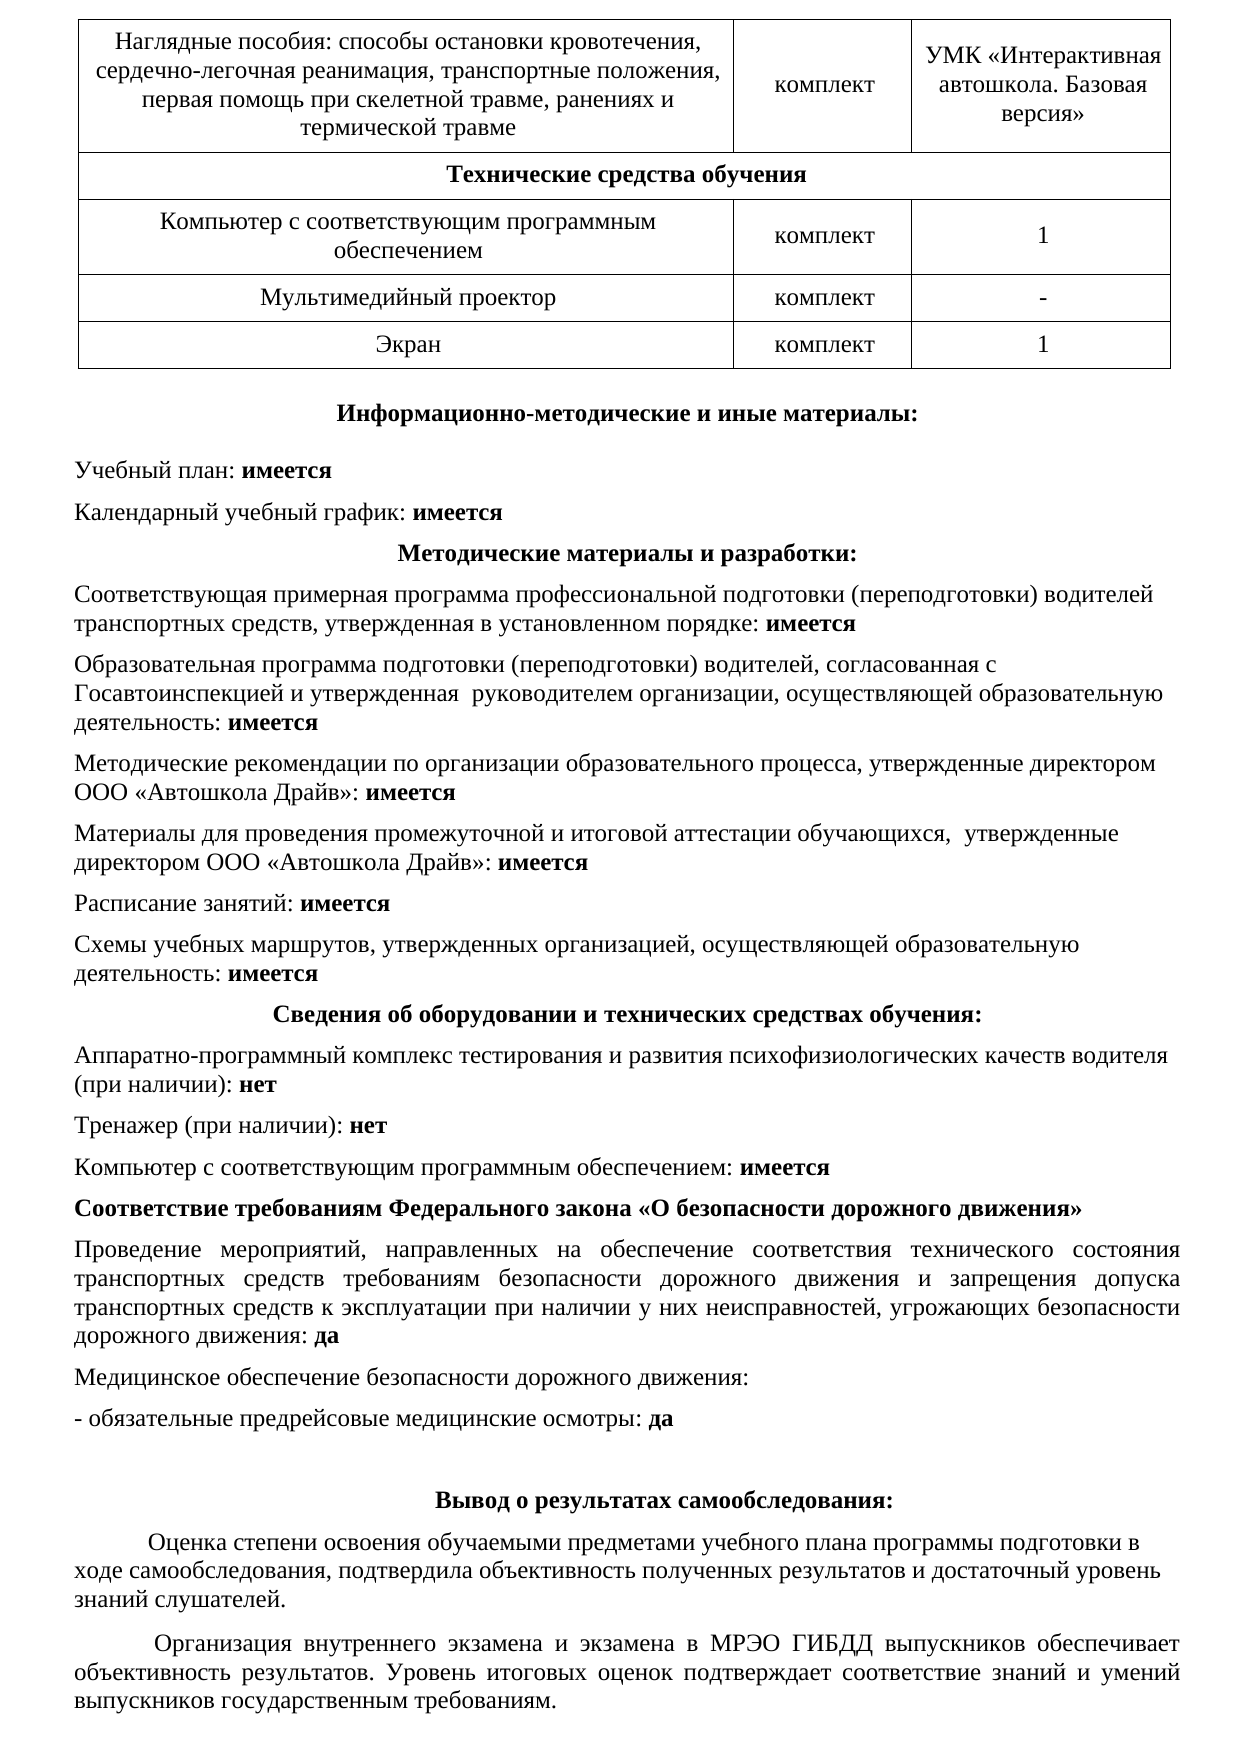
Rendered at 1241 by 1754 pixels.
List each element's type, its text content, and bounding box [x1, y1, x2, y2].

text Компьютер с соответствующим программным обеспечением: имеется [74, 1152, 1181, 1180]
text Вывод о результатах самообследования: [74, 1485, 1181, 1514]
table_cell 1 [912, 200, 1170, 274]
text Медицинское обеспечение безопасности дорожного движения: [74, 1362, 1181, 1390]
text - обязательные предрейсовые медицинские осмотры: да [74, 1403, 1181, 1432]
text Календарный учебный график: имеется [74, 497, 1181, 525]
table_cell комплект [734, 200, 911, 274]
text Учебный план: имеется [74, 455, 1181, 484]
text Расписание занятий: имеется [74, 888, 1181, 917]
table_cell Компьютер с соответствующим программным обеспечением [79, 200, 733, 274]
text Организация внутреннего экзамена и экзамена в МРЭО ГИБДД выпускников обеспечивает объективность результатов. Уровень итоговых оценок подтверждает соответствие знаний и умений выпускников государственным требованиям. [74, 1628, 1181, 1714]
text Материалы для проведения промежуточной и итоговой аттестации обучающихся, утвержденные директором ООО «Автошкола Драйв»: имеется [74, 818, 1181, 875]
table_cell Технические средства обучения [79, 153, 1170, 199]
table_cell - [912, 275, 1170, 321]
text Образовательная программа подготовки (переподготовки) водителей, согласованная с Госавтоинспекцией и утвержденная руководителем организации, осуществляющей образовательную деятельность: имеется [74, 649, 1181, 735]
text Соответствие требованиям Федерального закона «О безопасности дорожного движения» [74, 1193, 1181, 1222]
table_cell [912, 20, 1170, 152]
text Проведение мероприятий, направленных на обеспечение соответствия технического состояния транспортных средств требованиям безопасности дорожного движения и запрещения допуска транспортных средств к эксплуатации при наличии у них неисправностей, угрожающих безопасности дорожного движения: да [74, 1234, 1181, 1349]
text Аппаратно-программный комплекс тестирования и развития психофизиологических качеств водителя (при наличии): нет [74, 1040, 1181, 1098]
text Соответствующая примерная программа профессиональной подготовки (переподготовки) водителей транспортных средств, утвержденная в установленном порядке: имеется [74, 579, 1181, 637]
table_cell Мультимедийный проектор [79, 275, 733, 321]
table_cell комплект [734, 20, 911, 152]
text Методические рекомендации по организации образовательного процесса, утвержденные директором ООО «Автошкола Драйв»: имеется [74, 748, 1181, 805]
text Методические материалы и разработки: [74, 538, 1181, 567]
text Схемы учебных маршрутов, утвержденных организацией, осуществляющей образовательную деятельность: имеется [74, 929, 1181, 987]
table_cell комплект [734, 275, 911, 321]
text Оценка степени освоения обучаемыми предметами учебного плана программы подготовки в ходе самообследования, подтвердила объективность полученных результатов и достаточный уровень знаний слушателей. [74, 1527, 1181, 1613]
table_cell 1 [912, 322, 1170, 368]
table_cell Наглядные пособия: способы остановки кровотечения, сердечно-легочная реанимация, транспортные положения, первая помощь при скелетной травме, ранениях и термической травме [79, 20, 733, 152]
text Информационно-методические и иные материалы: [74, 398, 1181, 427]
table_cell комплект [734, 322, 911, 368]
text Сведения об оборудовании и технических средствах обучения: [74, 999, 1181, 1028]
table_cell Экран [79, 322, 733, 368]
text Тренажер (при наличии): нет [74, 1110, 1181, 1139]
